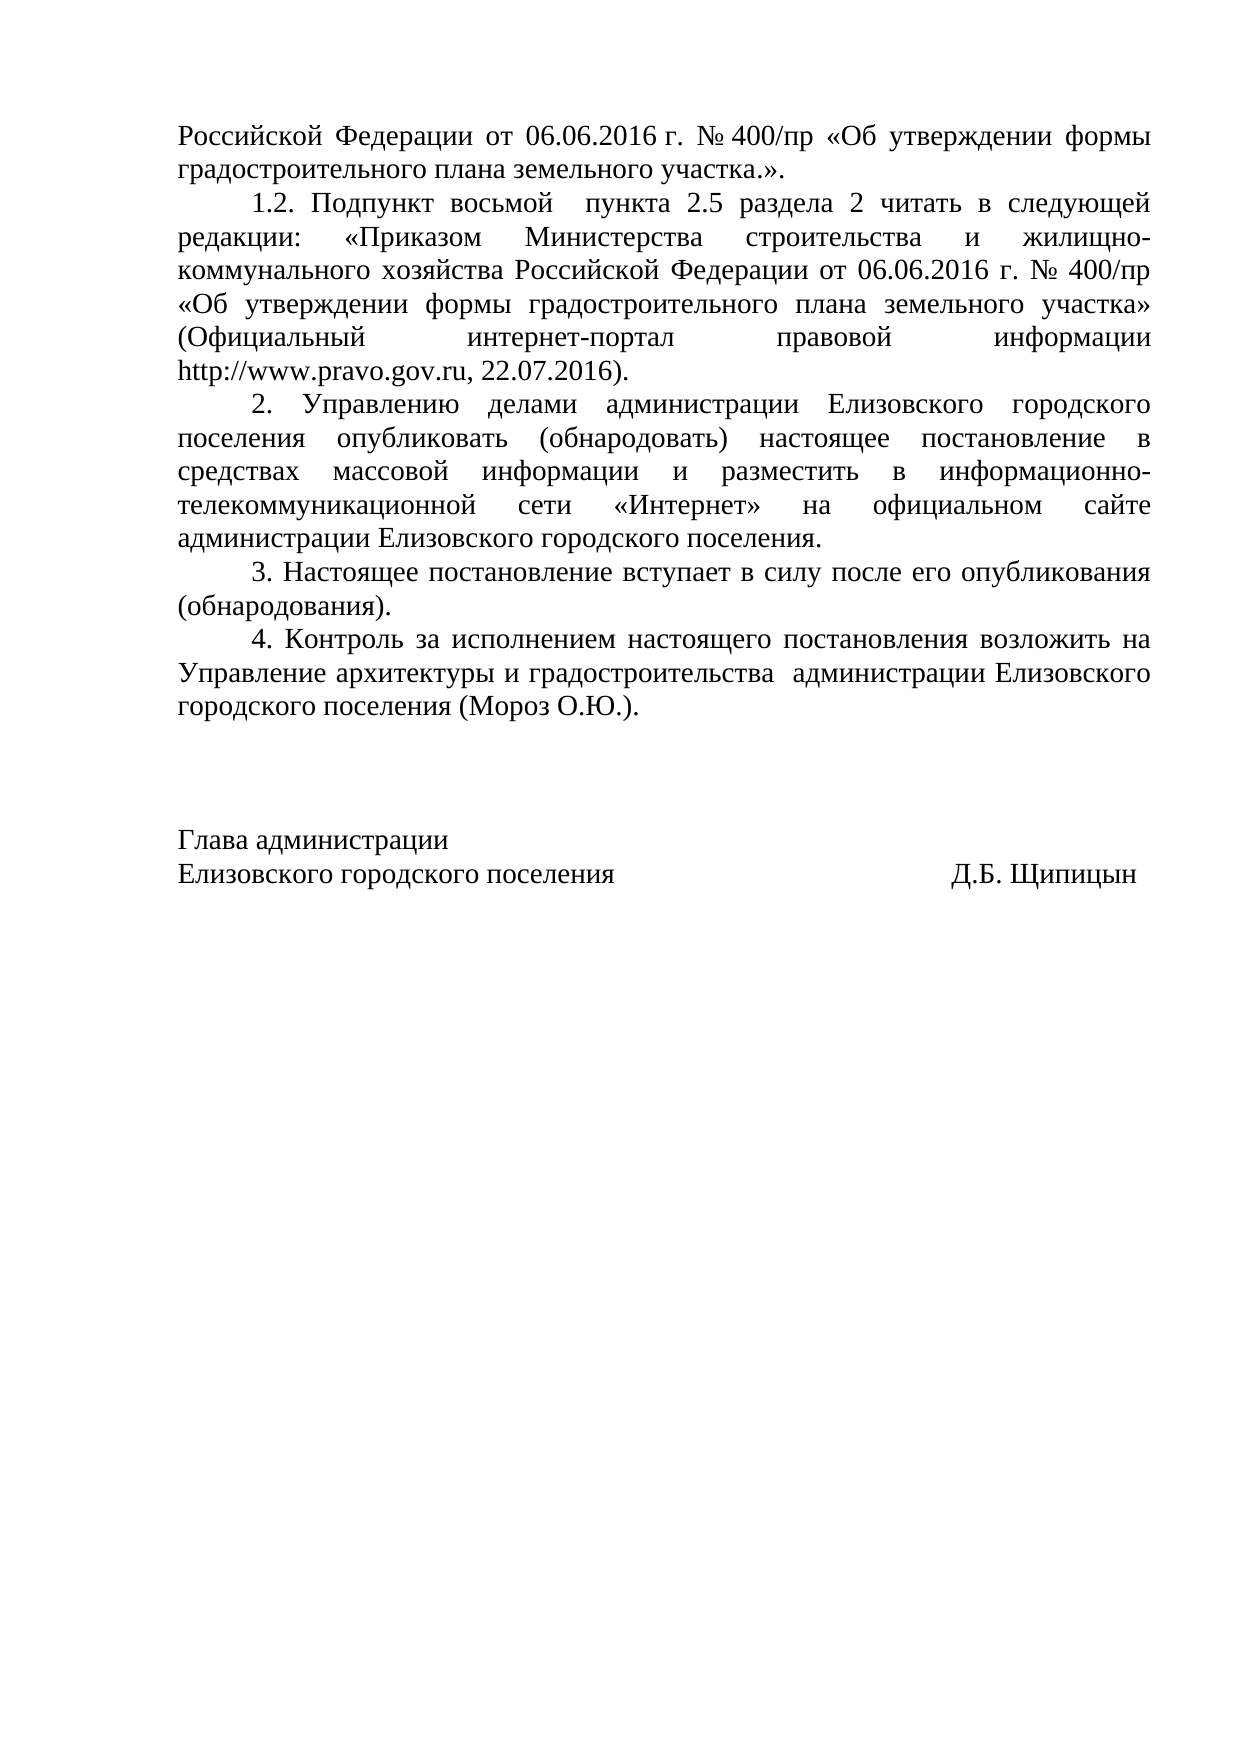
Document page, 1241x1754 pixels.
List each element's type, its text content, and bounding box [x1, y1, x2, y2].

text Глава администрации [177, 822, 1152, 856]
text Елизовского городского поселения Д.Б. Щипицын [177, 856, 1152, 889]
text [177, 118, 1152, 185]
text 1.2. Подпункт восьмой пункта 2.5 раздела 2 читать в следующей редакции: «Приказом Министерства строительства и жилищно-коммунального хозяйства Российской Федерации от 06.06.2016 г. № 400/пр «Об утверждении формы градостроительного плана земельного участка» (Официальный интернет-портал правовой информации http://www.pravo.gov.ru, 22.07.2016). [177, 185, 1152, 386]
text 3. Настоящее постановление вступает в силу после его опубликования (обнародования). [177, 554, 1152, 621]
list 2. Управлению делами администрации Елизовского городского поселения опубликовать (обнародовать) настоящее постановление в средствах массовой информации и разместить в информационно-телекоммуникационной сети «Интернет» на официальном сайте администрации Елизовского городского поселения. [177, 386, 1152, 554]
text 4. Контроль за исполнением настоящего постановления возложить на Управление архитектуры и градостроительства администрации Елизовского городского поселения (Мороз О.Ю.). [177, 621, 1152, 722]
